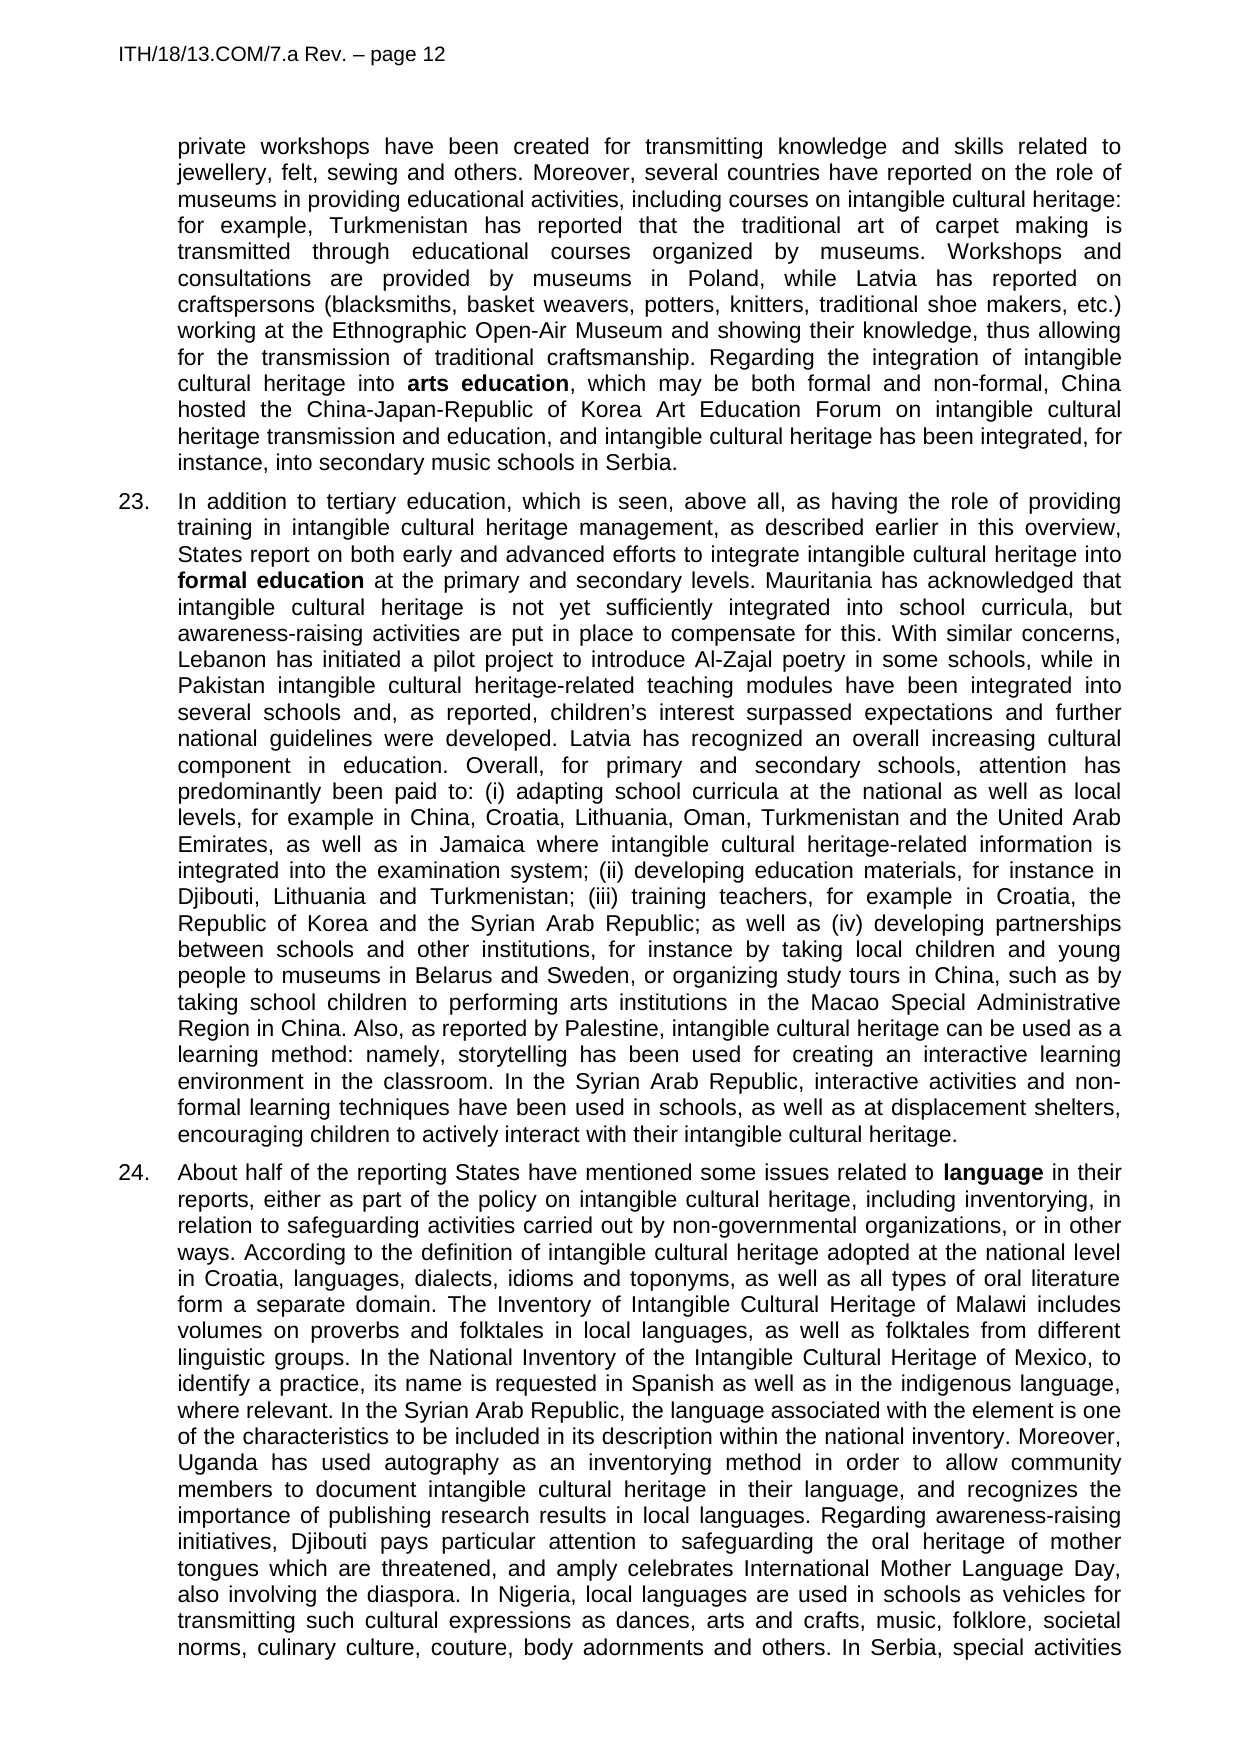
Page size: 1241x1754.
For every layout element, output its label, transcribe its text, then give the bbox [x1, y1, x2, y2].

list In addition to tertiary education, which is seen, above all, as having the role of providing training in intangible cultural heritage management, as described earlier in this overview, States report on both early and advanced efforts to integrate intangible cultural heritage into formal education at the primary and secondary levels. Mauritania has acknowledged that intangible cultural heritage is not yet sufficiently integrated into school curricula, but awareness-raising activities are put in place to compensate for this. With similar concerns, Lebanon has initiated a pilot project to introduce Al-Zajal poetry in some schools, while in Pakistan intangible cultural heritage-related teaching modules have been integrated into several schools and, as reported, children’s interest surpassed expectations and further national guidelines were developed. Latvia has recognized an overall increasing cultural component in education. Overall, for primary and secondary schools, attention has predominantly been paid to: (i) adapting school curricula at the national as well as local levels, for example in China, Croatia, Lithuania, Oman, Turkmenistan and the United Arab Emirates, as well as in Jamaica where intangible cultural heritage-related information is integrated into the examination system; (ii) developing education materials, for instance in Djibouti, Lithuania and Turkmenistan; (iii) training teachers, for example in Croatia, the Republic of Korea and the Syrian Arab Republic; as well as (iv) developing partnerships between schools and other institutions, for instance by taking local children and young people to museums in Belarus and Sweden, or organizing study tours in China, such as by taking school children to performing arts institutions in the Macao Special Administrative Region in China. Also, as reported by Palestine, intangible cultural heritage can be used as a learning method: namely, storytelling has been used for creating an interactive learning environment in the classroom. In the Syrian Arab Republic, interactive activities and non-formal learning techniques have been used in schools, as well as at displacement shelters, encouraging children to actively interact with their intangible cultural heritage. [118, 488, 1122, 1147]
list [118, 133, 1122, 476]
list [118, 1159, 1122, 1660]
